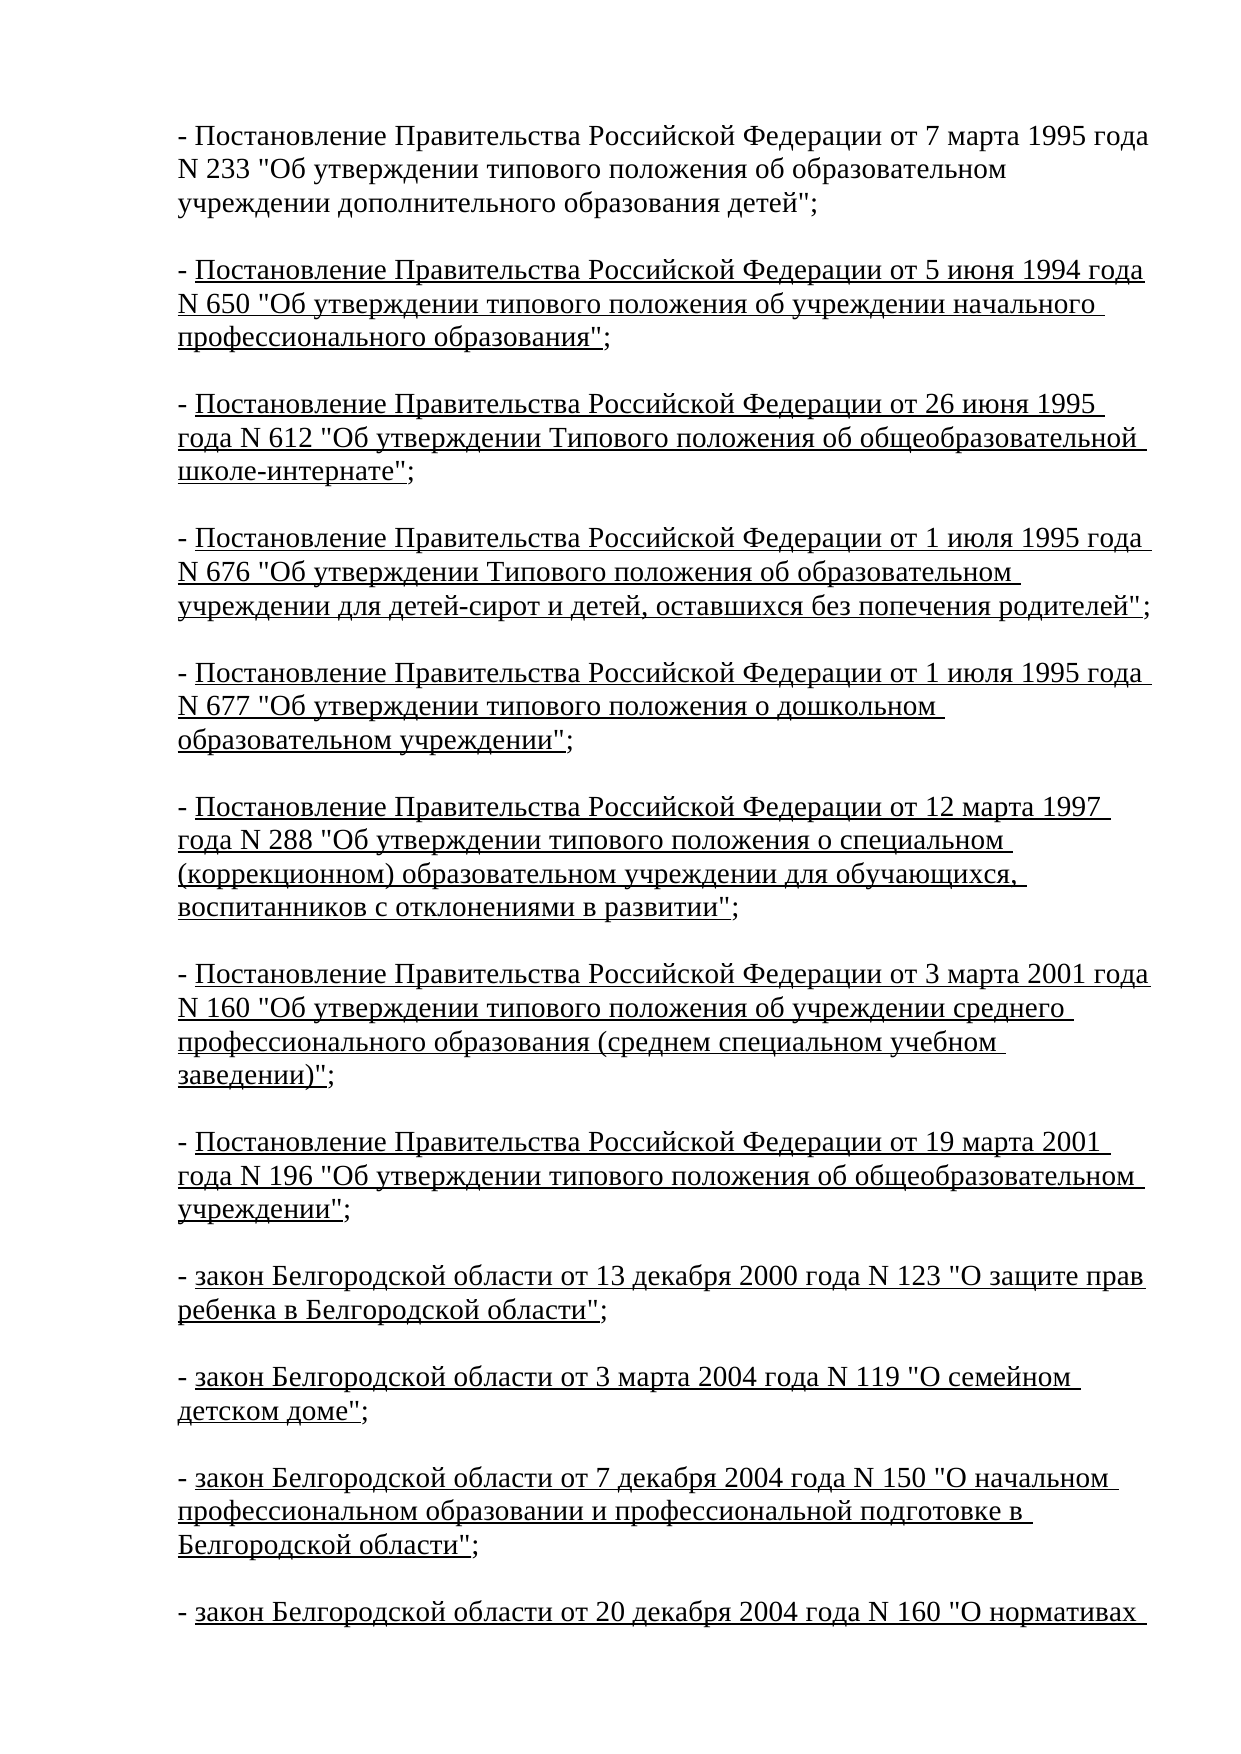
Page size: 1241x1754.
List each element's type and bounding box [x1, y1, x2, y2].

text [177, 118, 1152, 1627]
